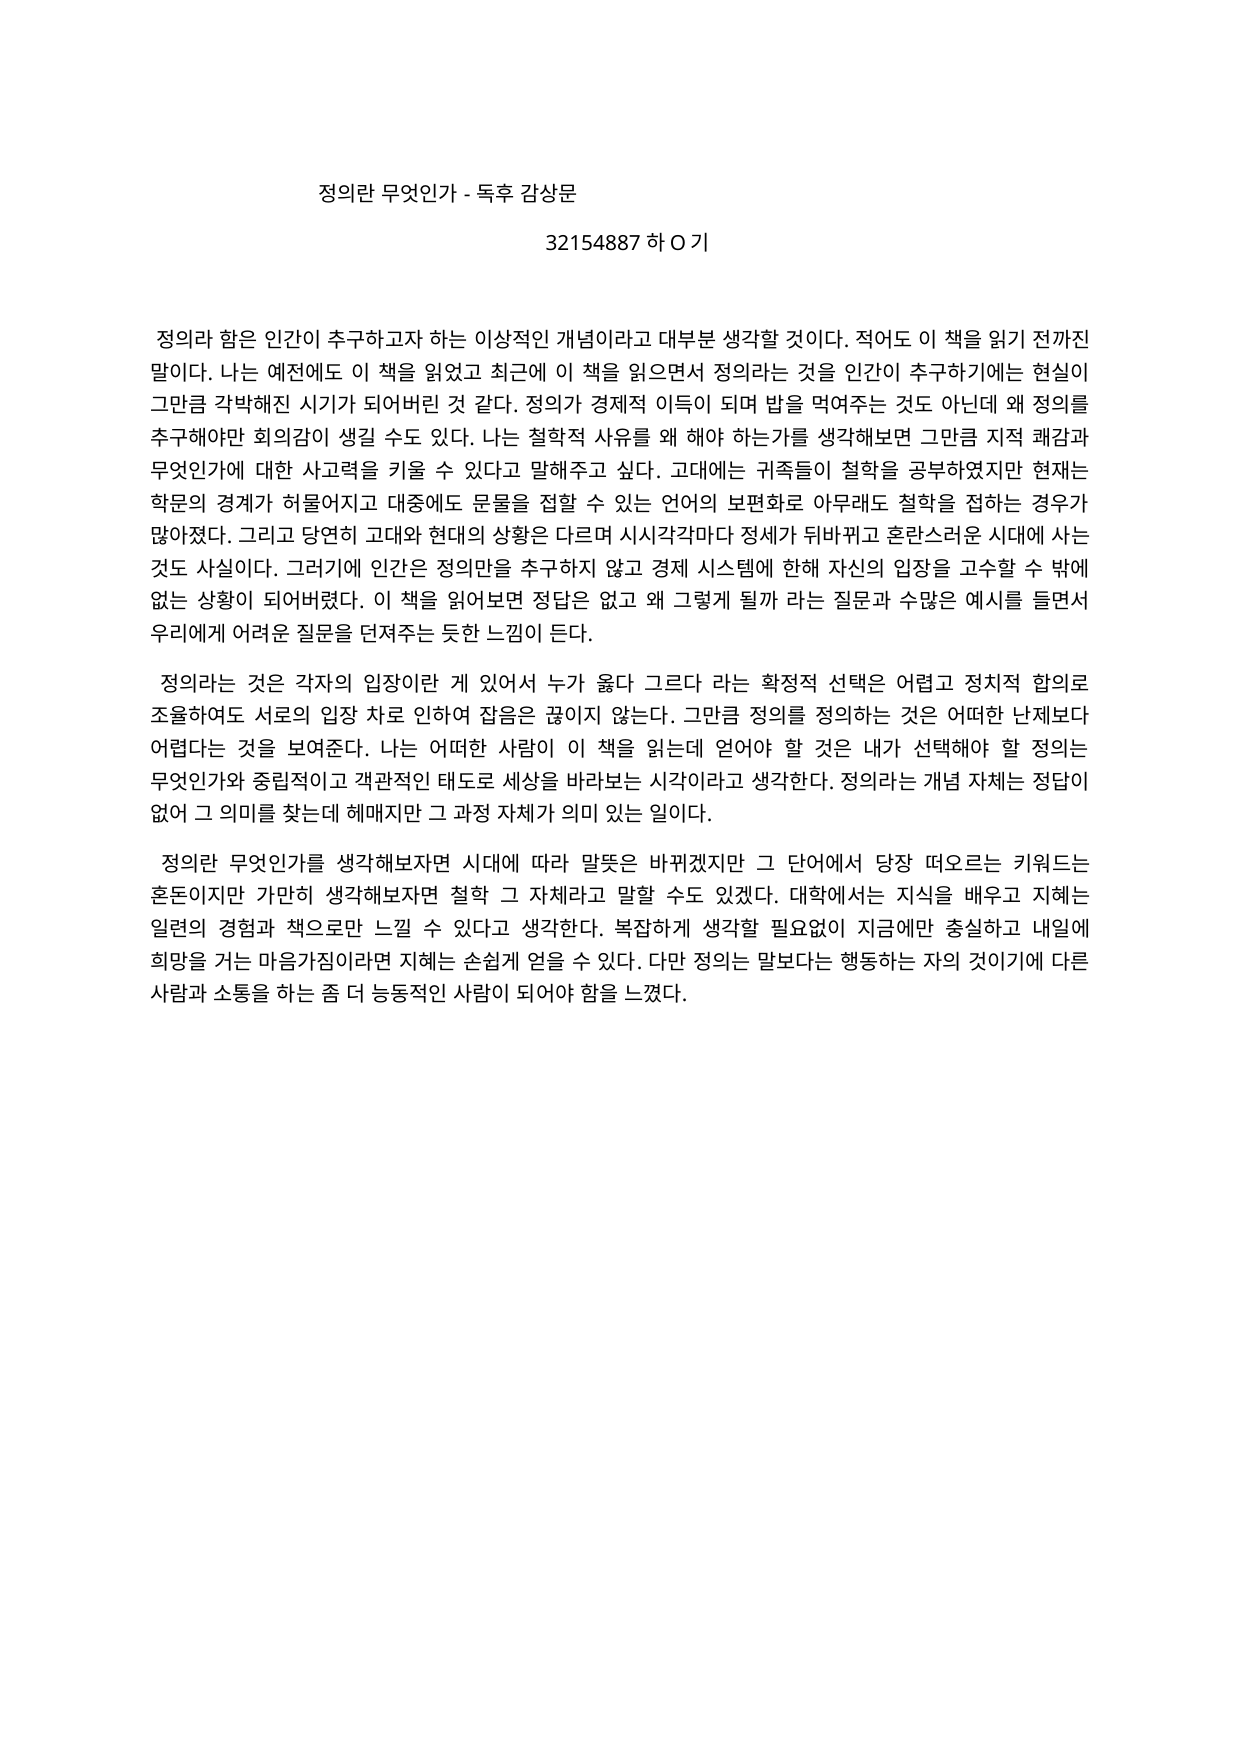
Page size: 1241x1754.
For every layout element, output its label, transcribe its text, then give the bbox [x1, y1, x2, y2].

text 정의란 무엇인가를 생각해보자면 시대에 따라 말뜻은 바뀌겠지만 그 단어에서 당장 떠오르는 키워드는 혼돈이지만 가만히 생각해보자면 철학 그 자체라고 말할 수도 있겠다. 대학에서는 지식을 배우고 지혜는 일련의 경험과 책으로만 느낄 수 있다고 생각한다. 복잡하게 생각할 필요없이 지금에만 충실하고 내일에 희망을 거는 마음가짐이라면 지혜는 손쉽게 얻을 수 있다. 다만 정의는 말보다는 행동하는 자의 것이기에 다른 사람과 소통을 하는 좀 더 능동적인 사람이 되어야 함을 느꼈다. [150, 847, 1090, 1008]
text 32154887 하O기 [150, 227, 1090, 257]
text 정의라는 것은 각자의 입장이란 게 있어서 누가 옳다 그르다 라는 확정적 선택은 어렵고 정치적 합의로 조율하여도 서로의 입장 차로 인하여 잡음은 끊이지 않는다. 그만큼 정의를 정의하는 것은 어떠한 난제보다 어렵다는 것을 보여준다. 나는 어떠한 사람이 이 책을 읽는데 얻어야 할 것은 내가 선택해야 할 정의는 무엇인가와 중립적이고 객관적인 태도로 세상을 바라보는 시각이라고 생각한다. 정의라는 개념 자체는 정답이 없어 그 의미를 찾는데 헤매지만 그 과정 자체가 의미 있는 일이다. [150, 667, 1090, 828]
text 정의라 함은 인간이 추구하고자 하는 이상적인 개념이라고 대부분 생각할 것이다. 적어도 이 책을 읽기 전까진 말이다. 나는 예전에도 이 책을 읽었고 최근에 이 책을 읽으면서 정의라는 것을 인간이 추구하기에는 현실이 그만큼 각박해진 시기가 되어버린 것 같다. 정의가 경제적 이득이 되며 밥을 먹여주는 것도 아닌데 왜 정의를 추구해야만 회의감이 생길 수도 있다. 나는 철학적 사유를 왜 해야 하는가를 생각해보면 그만큼 지적 쾌감과 무엇인가에 대한 사고력을 키울 수 있다고 말해주고 싶다. 고대에는 귀족들이 철학을 공부하였지만 현재는 학문의 경계가 허물어지고 대중에도 문물을 접할 수 있는 언어의 보편화로 아무래도 철학을 접하는 경우가 많아졌다. 그리고 당연히 고대와 현대의 상황은 다르며 시시각각마다 정세가 뒤바뀌고 혼란스러운 시대에 사는 것도 사실이다. 그러기에 인간은 정의만을 추구하지 않고 경제 시스템에 한해 자신의 입장을 고수할 수 밖에 없는 상황이 되어버렸다. 이 책을 읽어보면 정답은 없고 왜 그렇게 될까 라는 질문과 수많은 예시를 들면서 우리에게 어려운 질문을 던져주는 듯한 느낌이 든다. [150, 323, 1090, 648]
text 정의란 무엇인가 - 독후 감상문 [150, 177, 1090, 207]
